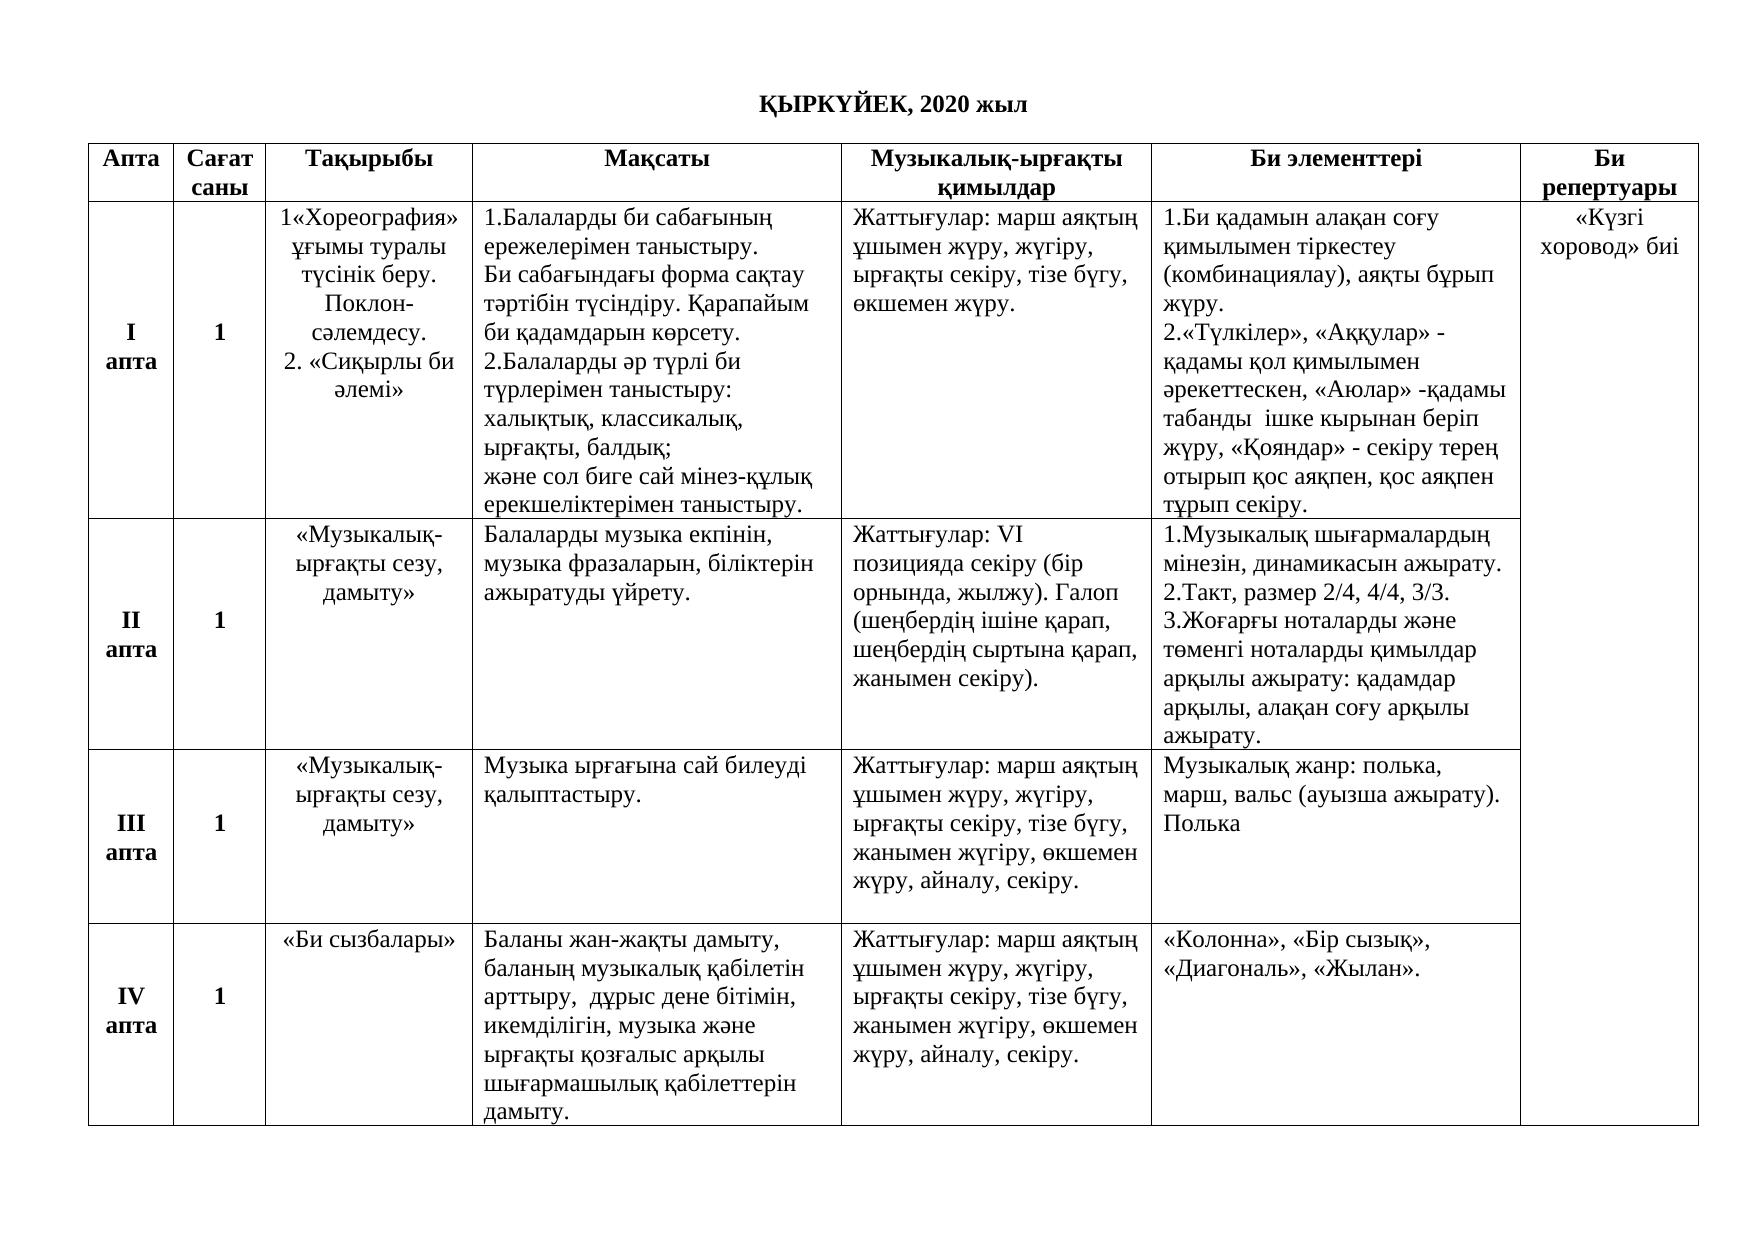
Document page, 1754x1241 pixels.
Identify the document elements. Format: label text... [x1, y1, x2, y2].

table_cell Баланы жан-жақты дамыту, баланың музыкалық қабілетін арттыру, дұрыс дене бітімін, икемділігін, музыка және ырғақты қозғалыс арқылы шығармашылық қабілеттерін дамыту. [473, 924, 841, 1125]
table_cell Балаларды музыка екпінін, музыка фразаларын, біліктерін ажыратуды үйрету. [473, 519, 841, 749]
table_cell Жаттығулар: марш аяқтың ұшымен жүру, жүгіру, ырғақты секіру, тізе бүгу, өкшемен жүру. [842, 202, 1151, 518]
table_cell І апта [89, 202, 173, 518]
table_cell ІІ апта [89, 519, 173, 749]
table_cell 1.Балаларды би сабағының ережелерімен таныстыру. Би сабағындағы форма сақтау тәртібін түсіндіру. Қарапайым би қадамдарын көрсету. 2.Балаларды әр түрлі би түрлерімен таныстыру: халықтық, классикалық, ырғақты, балдық; және сол биге сай мінез-құлық ерекшеліктерімен таныстыру. [473, 202, 841, 518]
table_cell Жаттығулар: VI позицияда секіру (бір орнында, жылжу). Галоп (шеңбердің ішіне қарап, шеңбердің сыртына қарап, жанымен секіру). [842, 519, 1151, 749]
table_cell «Күзгі хоровод» биі [1521, 202, 1698, 1125]
table_cell 1 [174, 750, 265, 923]
table_header Музыкалық-ырғақты қимылдар [842, 144, 1151, 201]
table_cell 1.Музыкалық шығармалардың мінезін, динамикасын ажырату. 2.Такт, размер 2/4, 4/4, 3/3. 3.Жоғарғы ноталарды және төменгі ноталарды қимылдар арқылы ажырату: қадамдар арқылы, алақан соғу арқылы ажырату. [1152, 519, 1520, 749]
table_cell 1«Хореография» ұғымы туралы түсінік беру. Поклон-сәлемдесу. 2. «Сиқырлы би әлемі» [266, 202, 472, 518]
table_cell 1 [174, 924, 265, 1125]
table_cell «Музыкалық-ырғақты сезу, дамыту» [266, 519, 472, 749]
table_cell «Музыкалық-ырғақты сезу, дамыту» [266, 750, 472, 923]
table_header Би элементтері [1152, 144, 1520, 201]
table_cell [842, 924, 1151, 1125]
table_header Апта [89, 144, 173, 201]
table_header Сағат саны [174, 144, 265, 201]
table_cell 1 [174, 202, 265, 518]
table_cell 1.Би қадамын алақан соғу қимылымен тіркестеу (комбинациялау), аяқты бұрып жүру. 2.«Түлкілер», «Аққулар» -қадамы қол қимылымен әрекеттескен, «Аюлар» -қадамы табанды ішке кырынан беріп жүру, «Қояндар» - секіру терең отырып қос аяқпен, қос аяқпен тұрып секіру. [1152, 202, 1520, 518]
table_cell Музыка ырғағына сай билеуді қалыптастыру. [473, 750, 841, 923]
table_cell ІІІ апта [89, 750, 173, 923]
table_cell Музыкалық жанр: полька, марш, вальс (ауызша ажырату). Полька [1152, 750, 1520, 923]
table_header Тақырыбы [266, 144, 472, 201]
table_header Би репертуары [1521, 144, 1698, 201]
table_cell «Колонна», «Бір сызық», «Диагональ», «Жылан». [1152, 924, 1520, 1125]
table_cell ІV апта [89, 924, 173, 1125]
table_header Мақсаты [473, 144, 841, 201]
table_cell Жаттығулар: марш аяқтың ұшымен жүру, жүгіру, ырғақты секіру, тізе бүгу, жанымен жүгіру, өкшемен жүру, айналу, секіру. [842, 750, 1151, 923]
table_cell 1 [174, 519, 265, 749]
text ҚЫРКҮЙЕК, 2020 жыл [118, 89, 1668, 117]
table_cell «Би сызбалары» [266, 924, 472, 1125]
